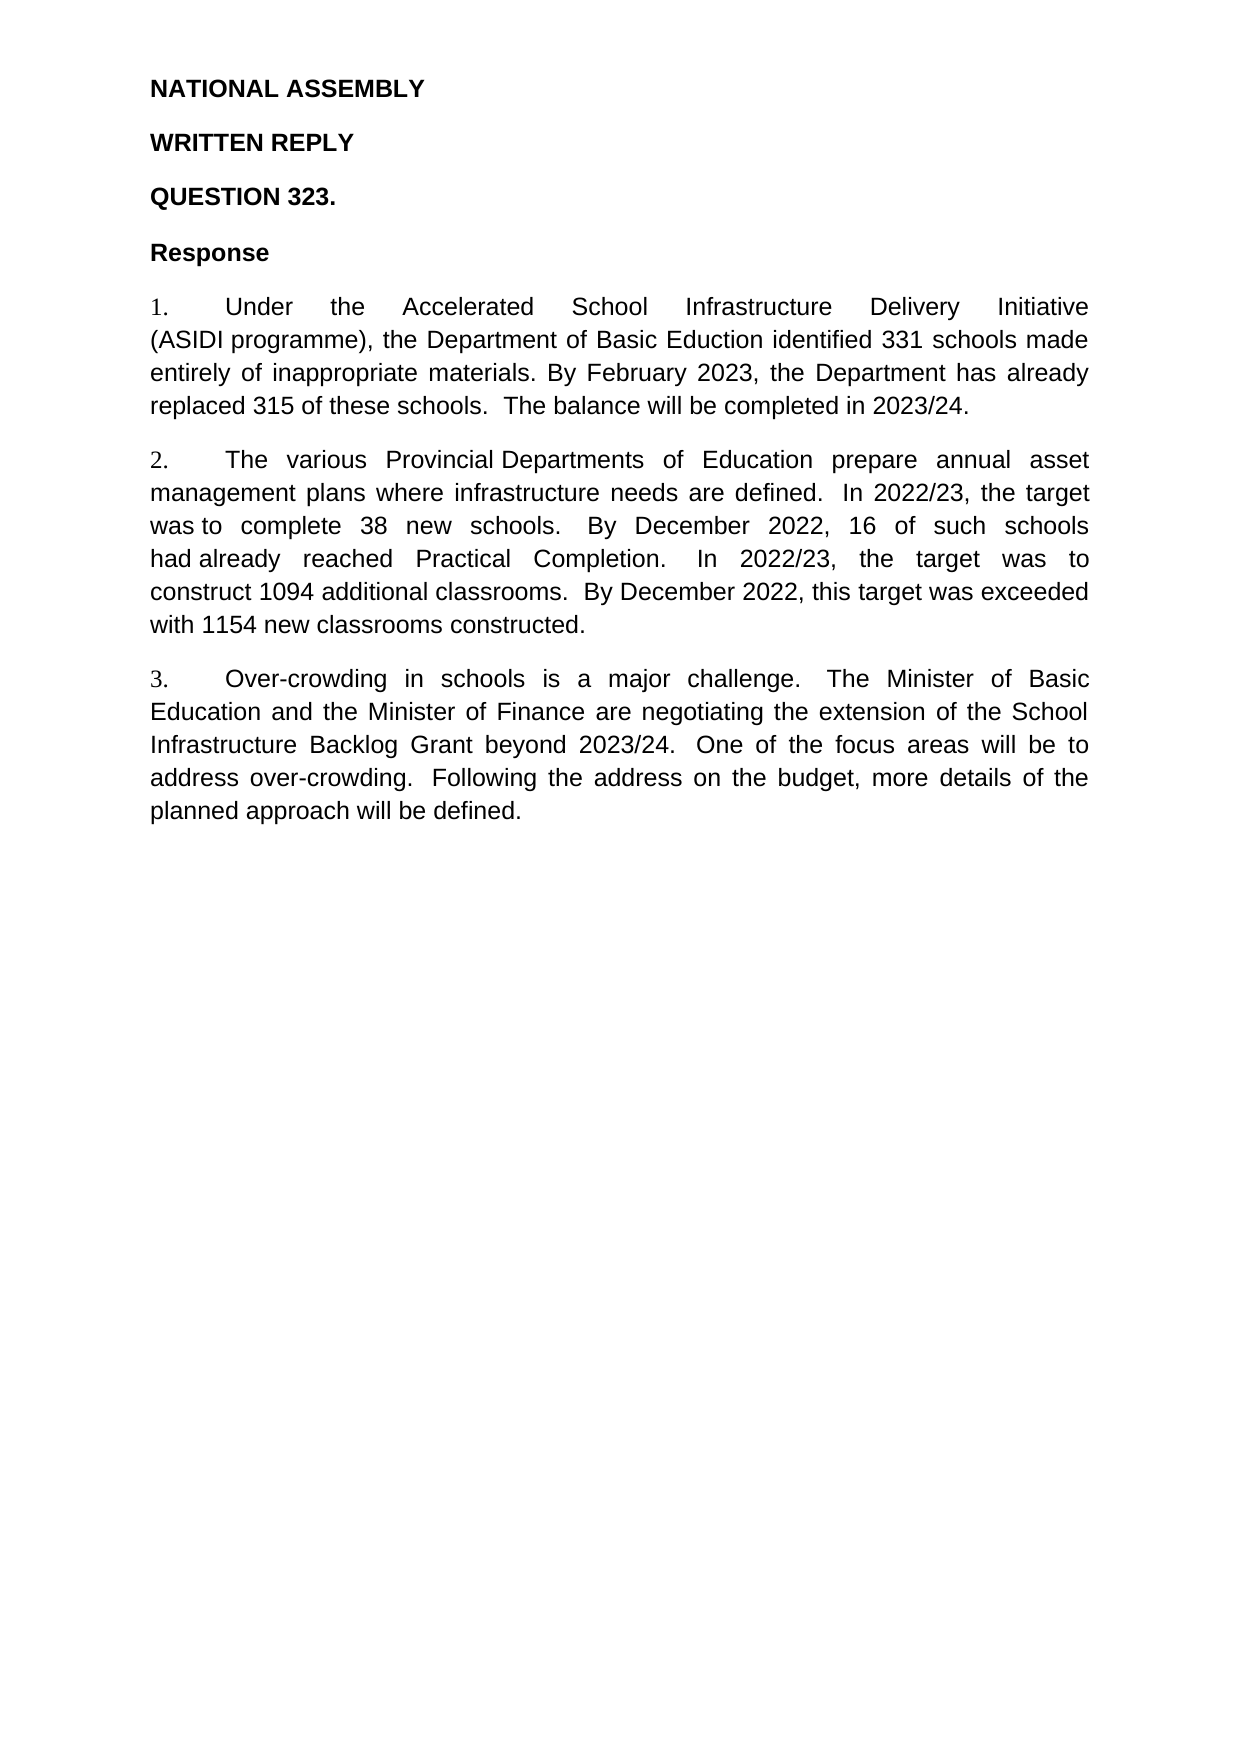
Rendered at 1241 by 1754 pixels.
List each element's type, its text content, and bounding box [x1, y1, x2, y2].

text Response [150, 238, 1090, 267]
list Over-crowding in schools is a major challenge. The Minister of Basic Education and the Minister of Finance are negotiating the extension of the School Infrastructure Backlog Grant beyond 2023/24. One of the focus areas will be to address over-crowding. Following the address on the budget, more details of the planned approach will be defined. [150, 664, 1090, 825]
list Under the Accelerated School Infrastructure Delivery Initiative (ASIDI programme), the Department of Basic Eduction identified 331 schools made entirely of inappropriate materials. By February 2023, the Department has already replaced 315 of these schools. The balance will be completed in 2023/24. [150, 292, 1090, 420]
list The various Provincial Departments of Education prepare annual asset management plans where infrastructure needs are defined. In 2022/23, the target was to complete 38 new schools. By December 2022, 16 of such schools had already reached Practical Completion. In 2022/23, the target was to construct 1094 additional classrooms. By December 2022, this target was exceeded with 1154 new classrooms constructed. [150, 445, 1090, 639]
